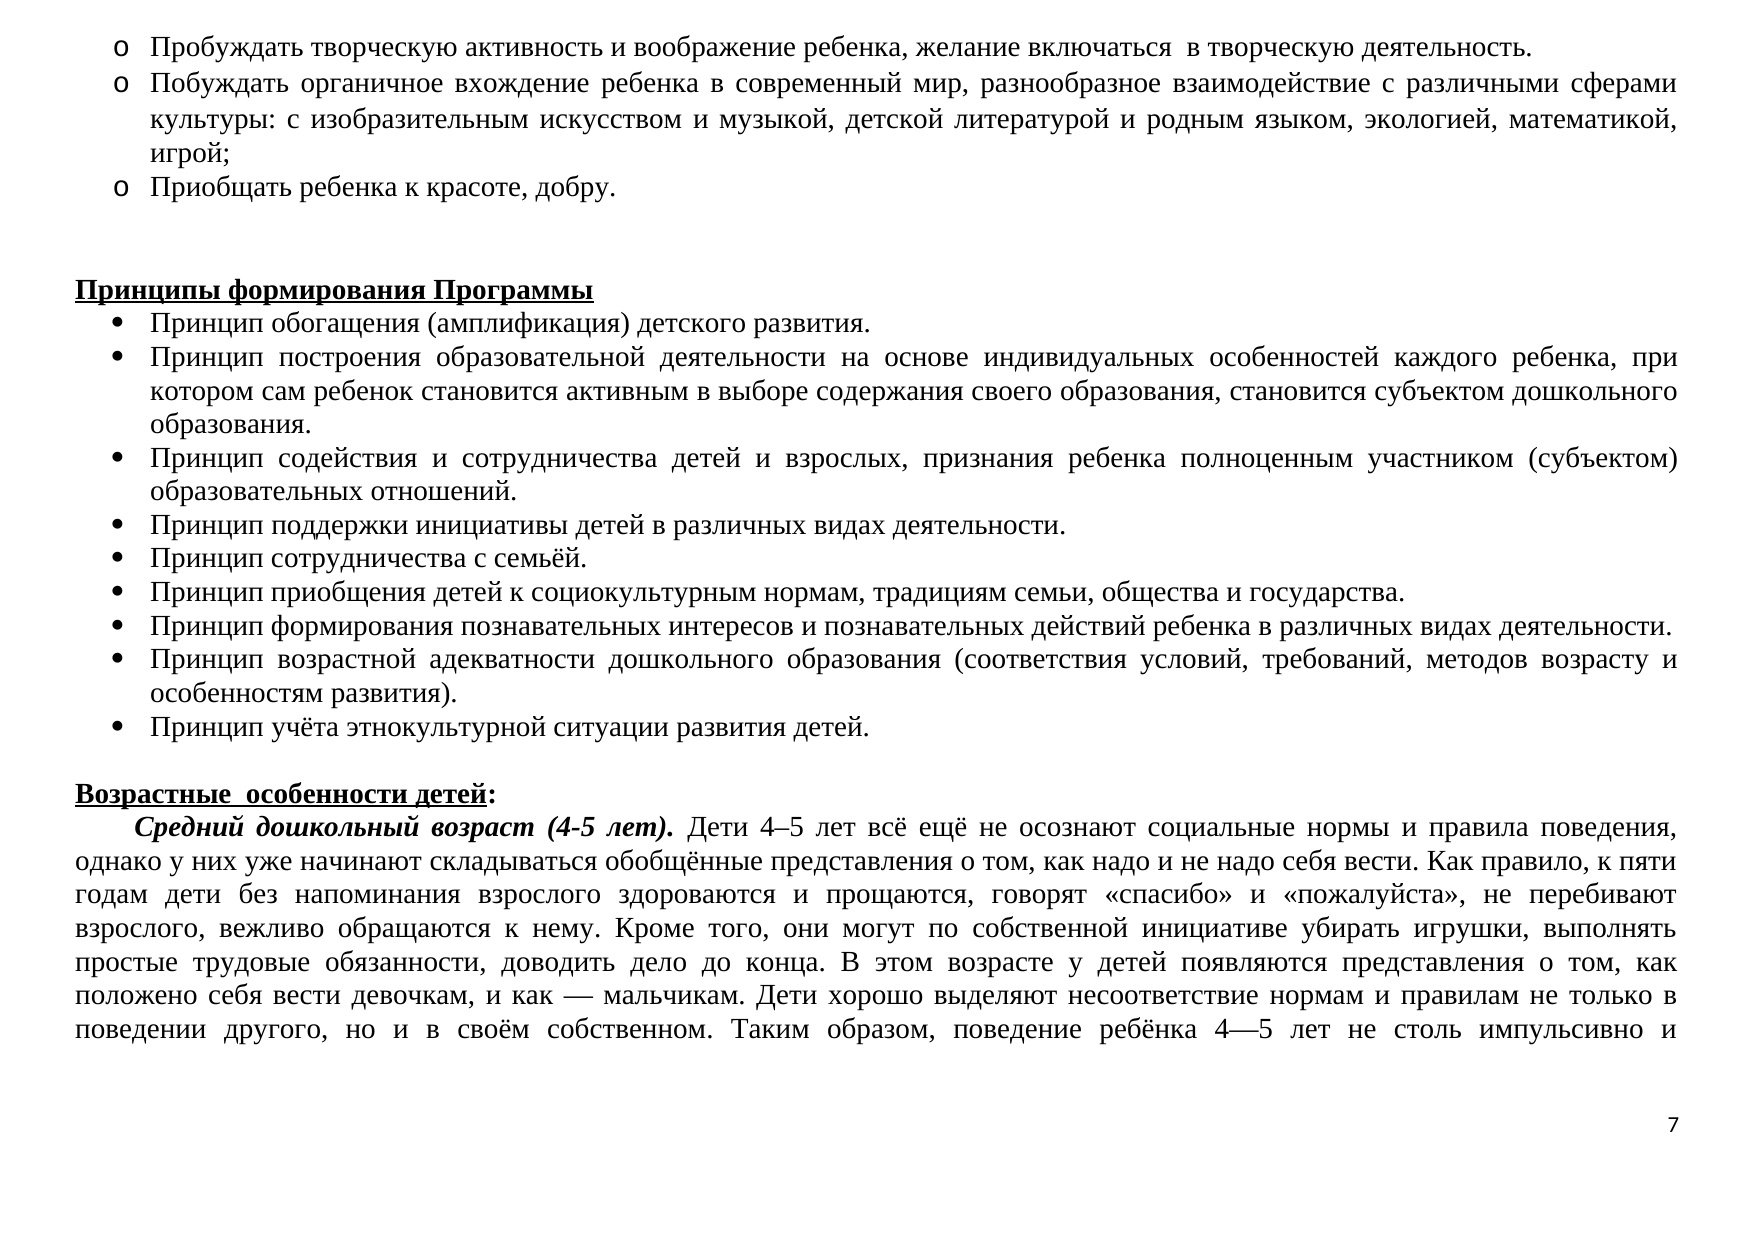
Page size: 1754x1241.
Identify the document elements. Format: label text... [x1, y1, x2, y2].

list Принцип построения образовательной деятельности на основе индивидуальных особенностей каждого ребенка, при котором сам ребенок становится активным в выборе содержания своего образования, становится субъектом дошкольного образования. [112, 339, 1679, 440]
list Приобщать ребенка к красоте, добру. [112, 169, 1679, 205]
list Пробуждать творческую активность и воображение ребенка, желание включаться в творческую деятельность. [112, 29, 1679, 66]
list Принцип возрастной адекватности дошкольного образования (соответствия условий, требований, методов возрасту и особенностям развития). [112, 642, 1679, 709]
list Побуждать органичное вхождение ребенка в современный мир, разнообразное взаимодействие с различными сферами культуры: с изобразительным искусством и музыкой, детской литературой и родным языком, экологией, математикой, игрой; [112, 66, 1679, 169]
list Принцип обогащения (амплификация) детского развития. [112, 305, 1679, 339]
list Принцип формирования познавательных интересов и познавательных действий ребенка в различных видах деятельности. [112, 608, 1679, 642]
list Принцип поддержки инициативы детей в различных видах деятельности. [112, 507, 1679, 541]
text Принципы формирования Программы [75, 272, 1679, 305]
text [75, 809, 1679, 1044]
list Принцип приобщения детей к социокультурным нормам, традициям семьи, общества и государства. [112, 574, 1679, 608]
text Возрастные особенности детей: [75, 776, 1679, 809]
list Принцип учёта этнокультурной ситуации развития детей. [112, 709, 1679, 742]
list Принцип сотрудничества с семьёй. [112, 541, 1679, 574]
list Принцип содействия и сотрудничества детей и взрослых, признания ребенка полноценным участником (субъектом) образовательных отношений. [112, 440, 1679, 507]
